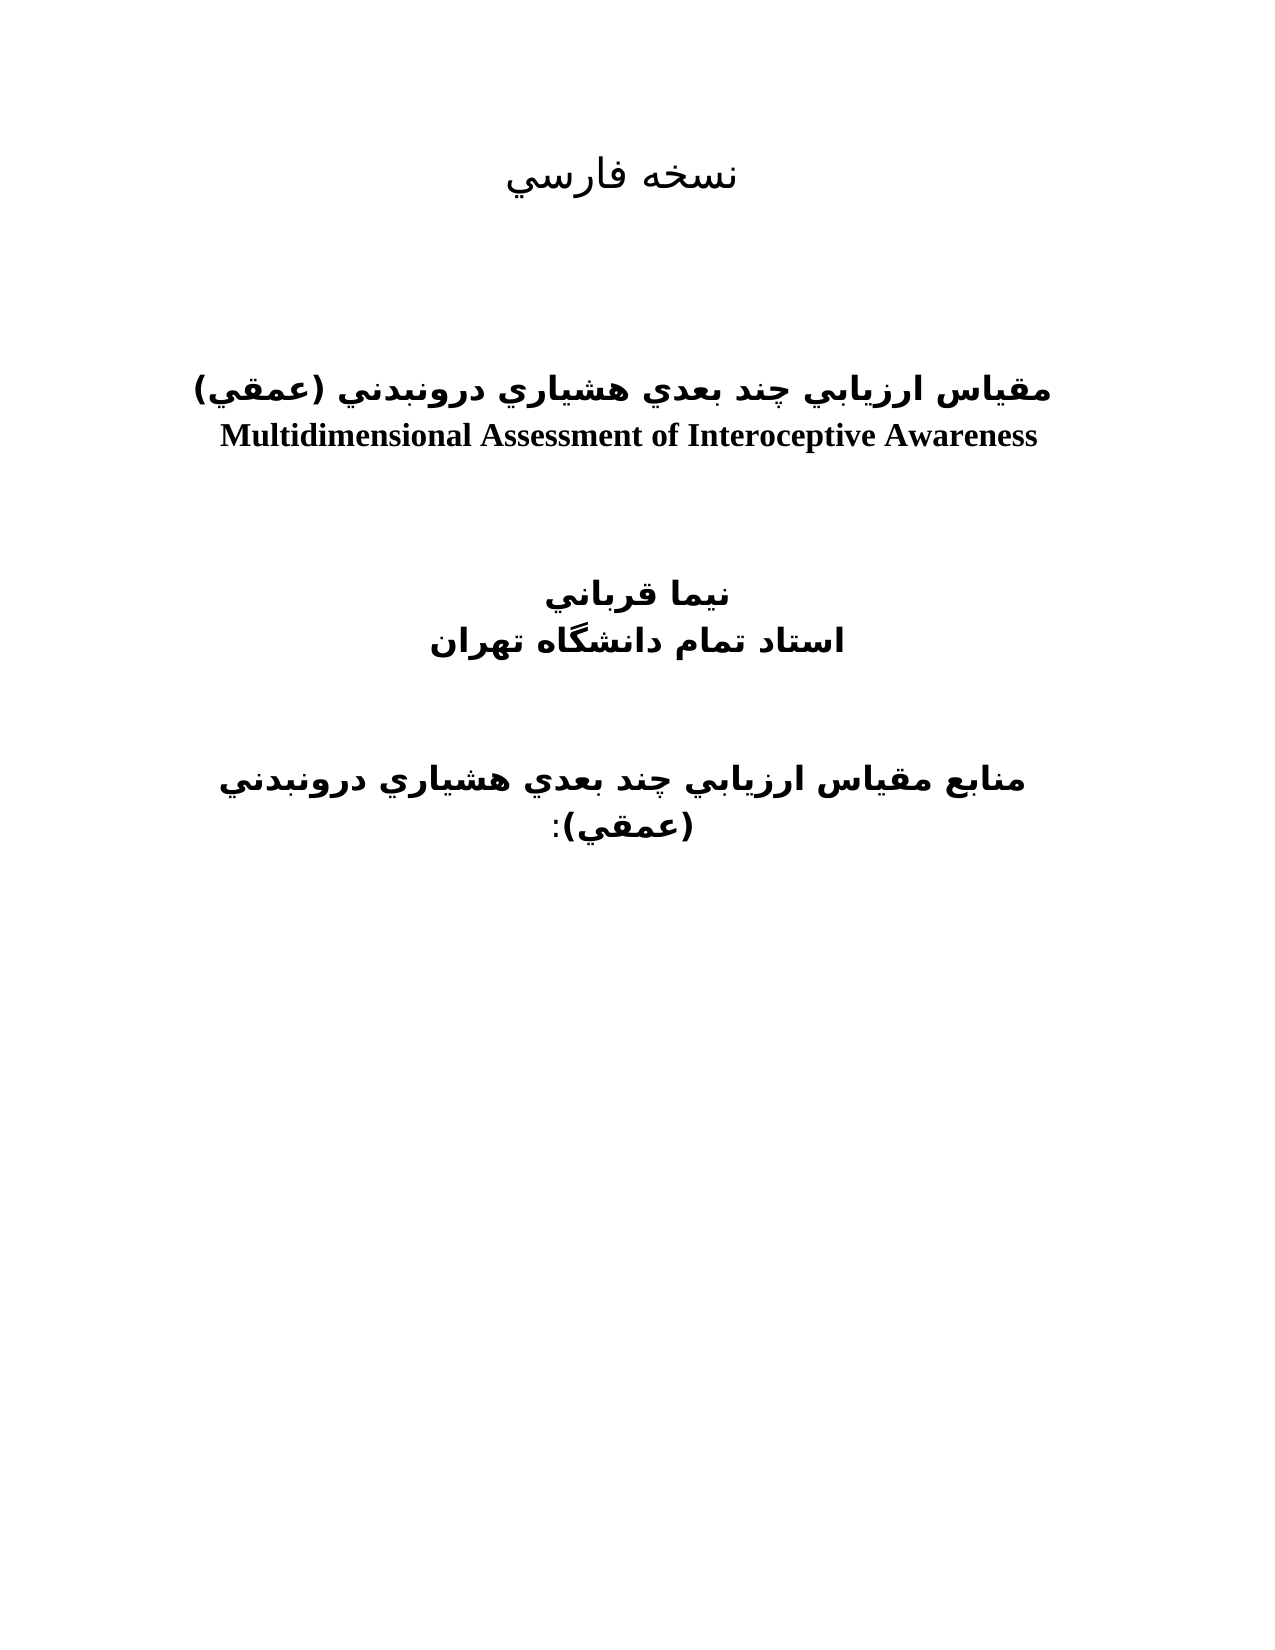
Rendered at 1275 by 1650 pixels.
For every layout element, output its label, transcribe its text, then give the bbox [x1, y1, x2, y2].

text نيما قرباني [150, 574, 1125, 613]
text استاد تمام دانشگاه تهران [150, 621, 1125, 660]
title نسخه فارسي [150, 150, 1095, 198]
subtitle منابع مقياس ارزيابي چند بعدي هشياري درونبدني (عمقي): [150, 759, 1095, 845]
subtitle مقياس ارزيابي چند بعدي هشياري درونبدني (عمقي) [150, 369, 1095, 408]
text Multidimensional Assessment of Interoceptive Awareness [150, 416, 1125, 454]
